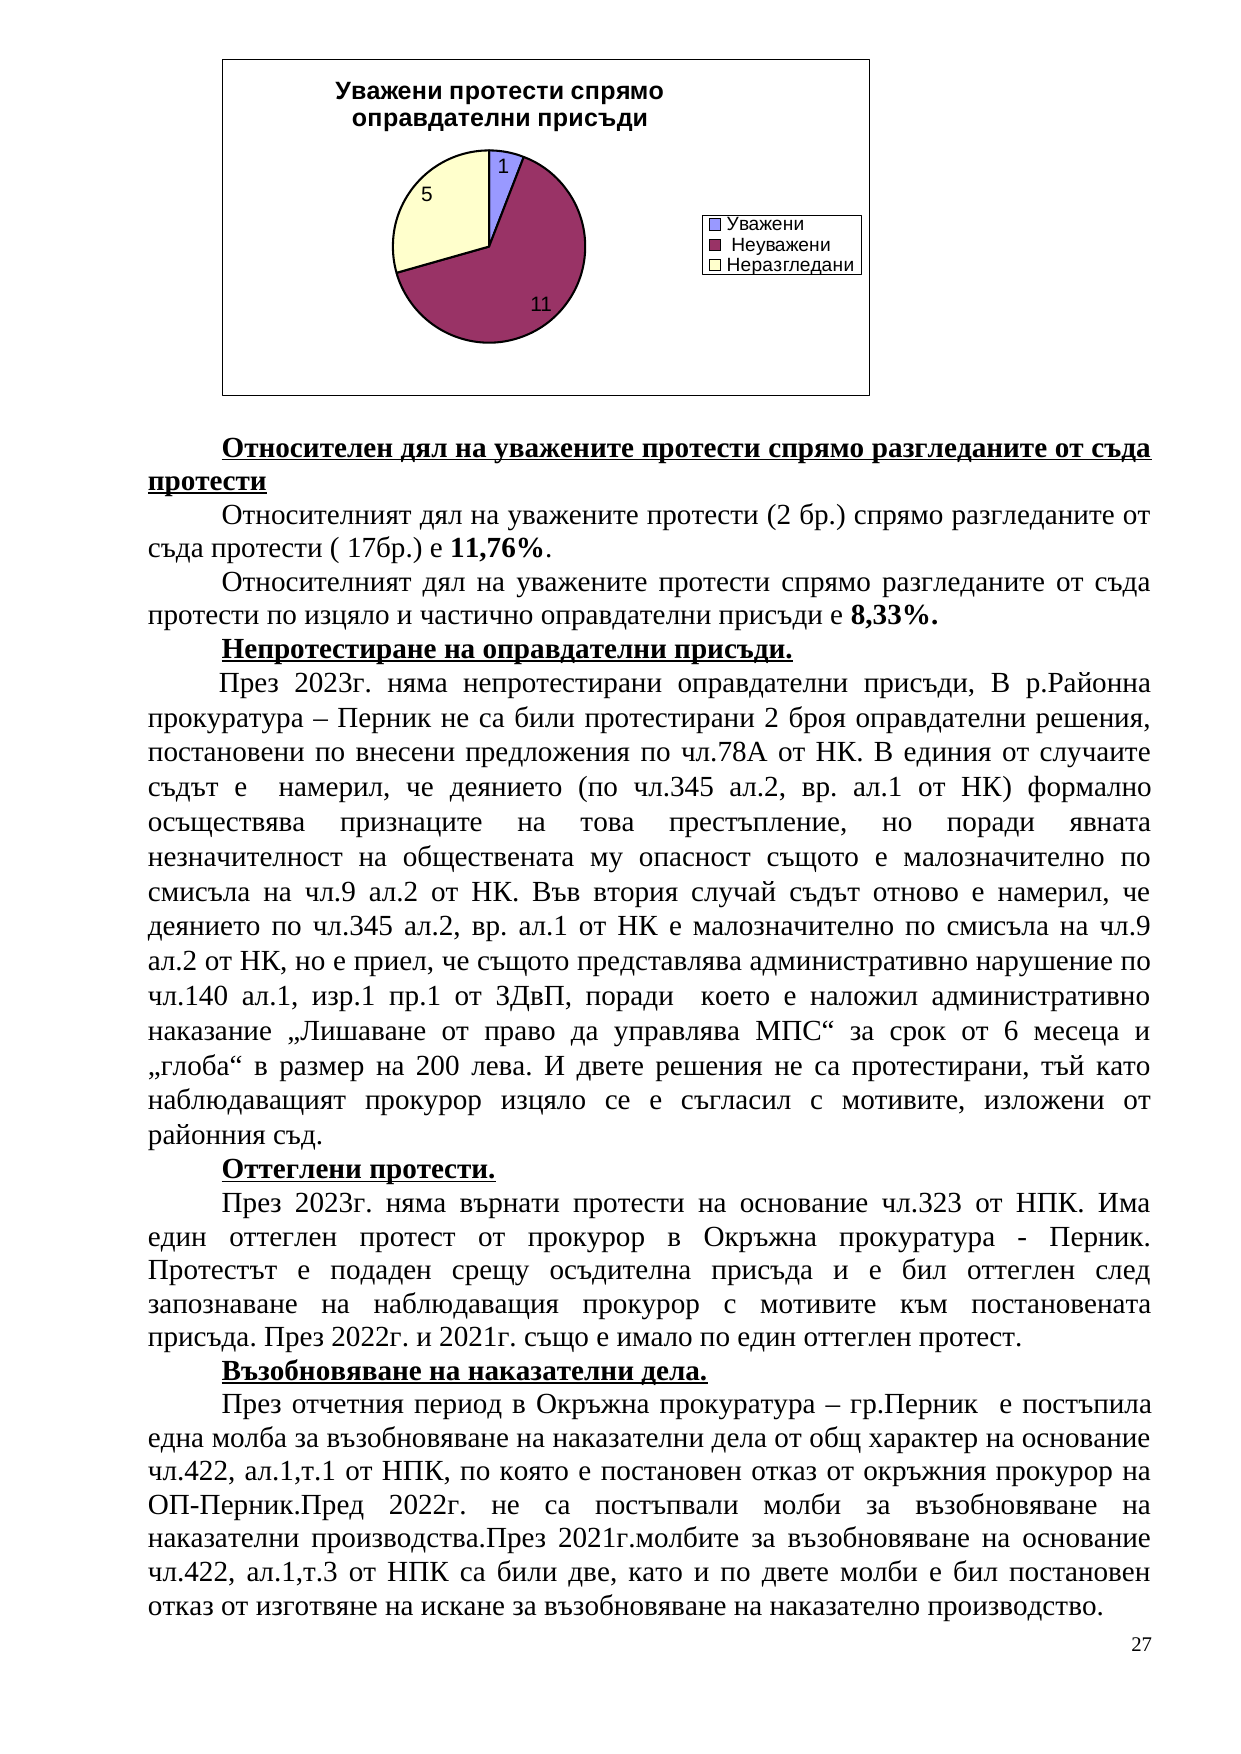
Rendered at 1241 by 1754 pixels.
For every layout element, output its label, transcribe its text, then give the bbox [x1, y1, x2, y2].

text През 2023г. няма върнати протести на основание чл.323 от НПК. Има един оттеглен протест от прокурор в Окръжна прокуратура - Перник. Протестът е подаден срещу осъдителна присъда и е бил оттеглен след запознаване на наблюдаващия прокурор с мотивите към постановената присъда. През 2022г. и 2021г. също е имало по един оттеглен протест. [148, 1185, 1152, 1353]
text Непротестиране на оправдателни присъди. [148, 631, 1152, 664]
text През 2023г. няма непротестирани оправдателни присъди, В р.Районна прокуратура – Перник не са били протестирани 2 броя оправдателни решения, постановени по внесени предложения по чл.78А от НК. В единия от случаите съдът е намерил, че деянието (по чл.345 ал.2, вр. ал.1 от НК) формално осъществява признаците на това престъпление, но поради явната незначителност на обществената му опасност същото е малозначително по смисъла на чл.9 ал.2 от НК. Във втория случай съдът отново е намерил, че деянието по чл.345 ал.2, вр. ал.1 от НК е малозначително по смисъла на чл.9 ал.2 от НК, но е приел, че същото представлява административно нарушение по чл.140 ал.1, изр.1 пр.1 от ЗДвП, поради което е наложил административно наказание „Лишаване от право да управлява МПС“ за срок от 6 месеца и „глоба“ в размер на 200 лева. И двете решения не са протестирани, тъй като наблюдаващият прокурор изцяло се е съгласил с мотивите, изложени от районния съд. [148, 664, 1152, 1152]
text Оттеглени протести. [148, 1152, 1152, 1185]
text Относителният дял на уважените протести (2 бр.) спрямо разгледаните от съда протести ( 17бр.) е 11,76%. [148, 497, 1152, 564]
text Относителният дял на уважените протести спрямо разгледаните от съда протести по изцяло и частично оправдателни присъди е 8,33%. [148, 564, 1152, 631]
text През отчетния период в Окръжна прокуратура – гр.Перник e постъпила една молба за възобновяване на наказателни дела от общ характер на основание чл.422, ал.1,т.1 от НПК, по която е постановен отказ от окръжния прокурор на ОП-Перник.Пред 2022г. не са постъпвали молби за възобновяване на наказателни производства.През 2021г.молбите за възобновяване на основание чл.422, ал.1,т.3 от НПК са били две, като и по двете молби е бил постановен отказ от изготвяне на искане за възобновяване на наказателно производство. [148, 1386, 1152, 1621]
text Относителен дял на уважените протести спрямо разгледаните от съда протести [148, 430, 1152, 497]
text Възобновяване на наказателни дела. [148, 1353, 1152, 1386]
